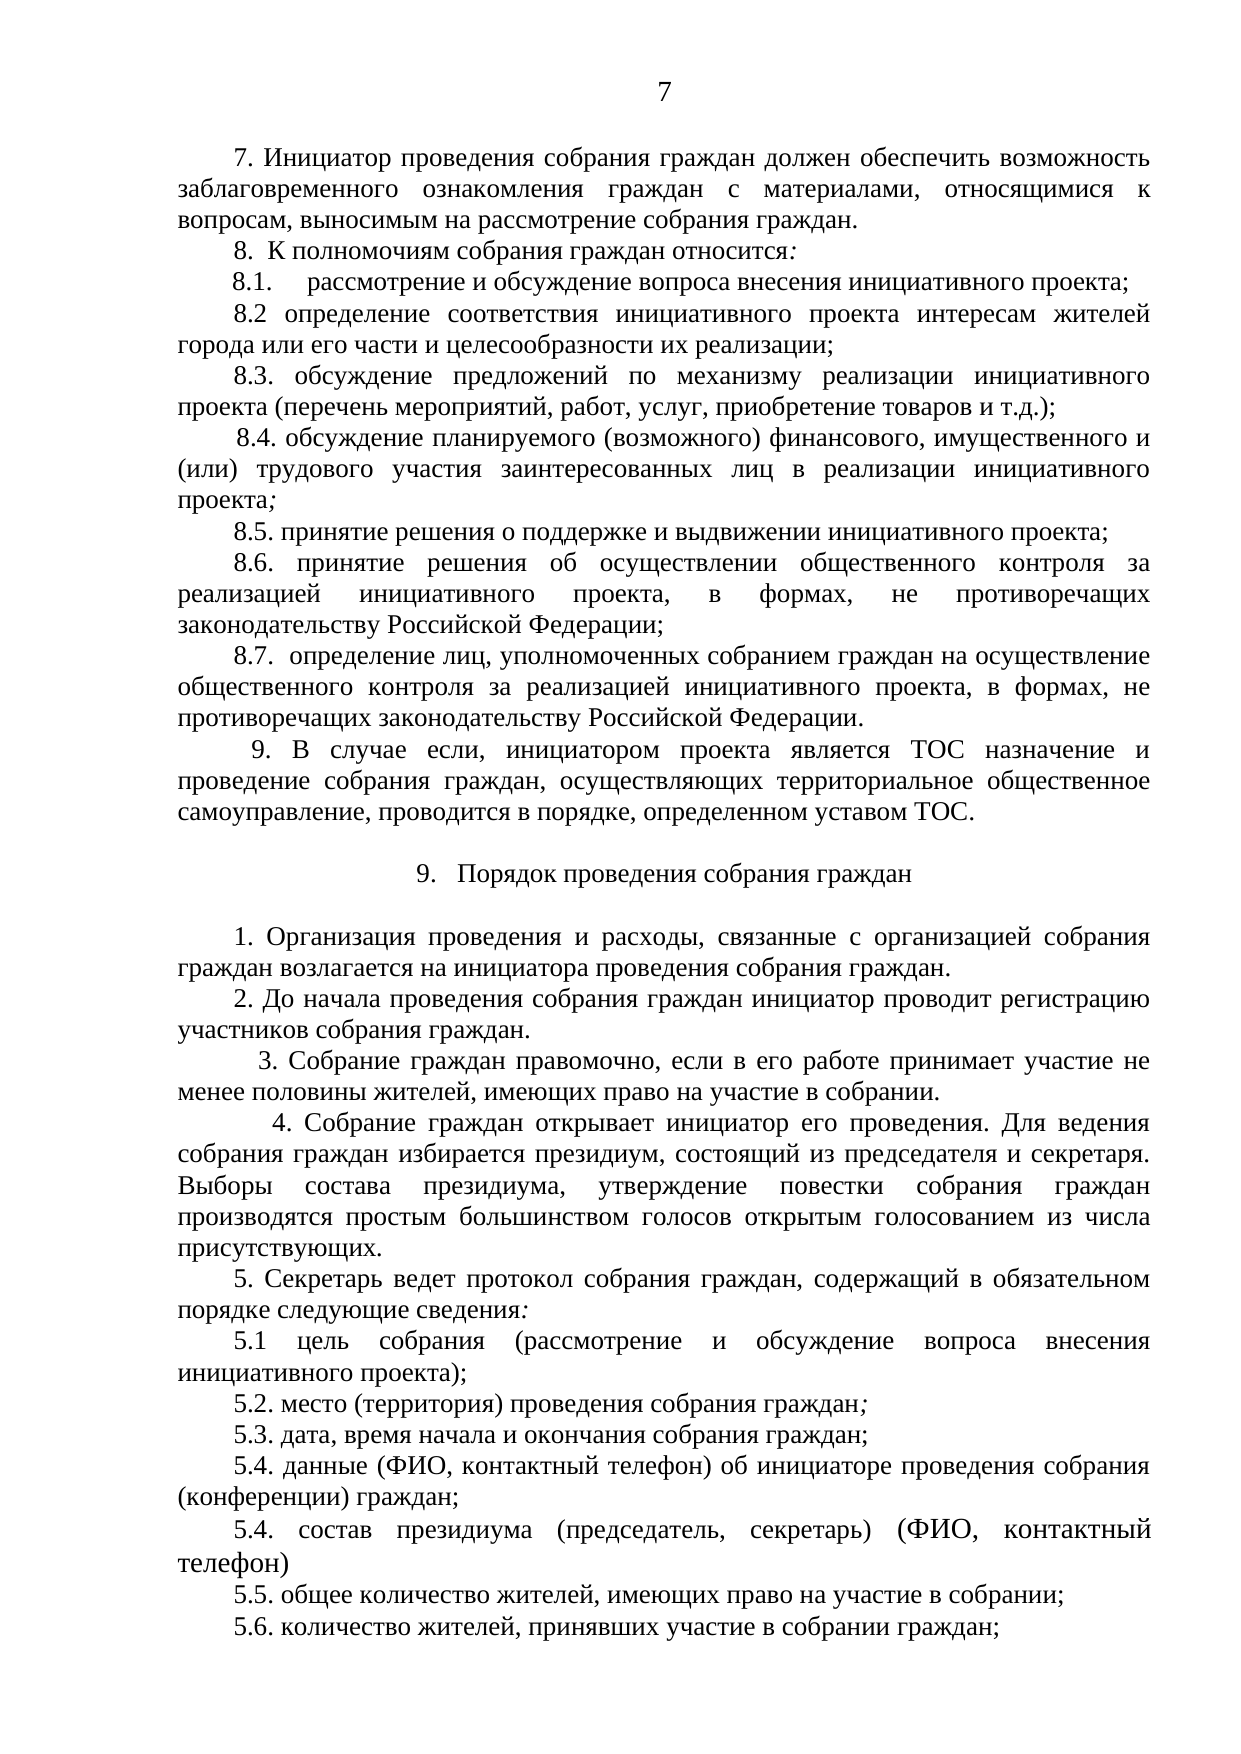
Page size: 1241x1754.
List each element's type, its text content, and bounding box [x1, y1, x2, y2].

text 8.7. определение лиц, уполномоченных собранием граждан на осуществление общественного контроля за реализацией инициативного проекта, в формах, не противоречащих законодательству Российской Федерации. [177, 639, 1152, 733]
list Порядок проведения собрания граждан [177, 857, 1152, 888]
text 8.3. обсуждение предложений по механизму реализации инициативного проекта (перечень мероприятий, работ, услуг, приобретение товаров и т.д.); [177, 359, 1152, 421]
text 8.5. принятие решения о поддержке и выдвижении инициативного проекта; [177, 515, 1152, 546]
text 5.5. общее количество жителей, имеющих право на участие в собрании; [177, 1578, 1152, 1609]
text 8.6. принятие решения об осуществлении общественного контроля за реализацией инициативного проекта, в формах, не противоречащих законодательству Российской Федерации; [177, 546, 1152, 639]
text 5.4. состав президиума (председатель, секретарь) (ФИО, контактный телефон) [177, 1511, 1152, 1578]
text 8.2 определение соответствия инициативного проекта интересам жителей города или его части и целесообразности их реализации; [177, 297, 1152, 359]
text 2. До начала проведения собрания граждан инициатор проводит регистрацию участников собрания граждан. [177, 982, 1152, 1044]
text 4. Собрание граждан открывает инициатор его проведения. Для ведения собрания граждан избирается президиум, состоящий из председателя и секретаря. Выборы состава президиума, утверждение повестки собрания граждан производятся простым большинством голосов открытым голосованием из числа присутствующих. [177, 1106, 1152, 1262]
text 3. Собрание граждан правомочно, если в его работе принимает участие не менее половины жителей, имеющих право на участие в собрании. [177, 1044, 1152, 1106]
list рассмотрение и обсуждение вопроса внесения инициативного проекта; [232, 266, 1152, 297]
text 5.3. дата, время начала и окончания собрания граждан; [177, 1418, 1152, 1449]
text 8.4. обсуждение планируемого (возможного) финансового, имущественного и (или) трудового участия заинтересованных лиц в реализации инициативного проекта; [177, 421, 1152, 515]
text 5.6. количество жителей, принявших участие в собрании граждан; [177, 1609, 1152, 1641]
text 7. Инициатор проведения собрания граждан должен обеспечить возможность заблаговременного ознакомления граждан с материалами, относящимися к вопросам, выносимым на рассмотрение собрания граждан. [177, 141, 1152, 234]
text 5. Секретарь ведет протокол собрания граждан, содержащий в обязательном порядке следующие сведения: [177, 1262, 1152, 1324]
text 5.4. данные (ФИО, контактный телефон) об инициаторе проведения собрания (конференции) граждан; [177, 1449, 1152, 1511]
text 9. В случае если, инициатором проекта является ТОС назначение и проведение собрания граждан, осуществляющих территориальное общественное самоуправление, проводится в порядке, определенном уставом ТОС. [177, 733, 1152, 826]
text 1. Организация проведения и расходы, связанные с организацией собрания граждан возлагается на инициатора проведения собрания граждан. [177, 919, 1152, 982]
text 8. К полномочиям собрания граждан относится: [177, 234, 1152, 266]
text 5.2. место (территория) проведения собрания граждан; [177, 1387, 1152, 1418]
text 5.1 цель собрания (рассмотрение и обсуждение вопроса внесения инициативного проекта); [177, 1324, 1152, 1387]
